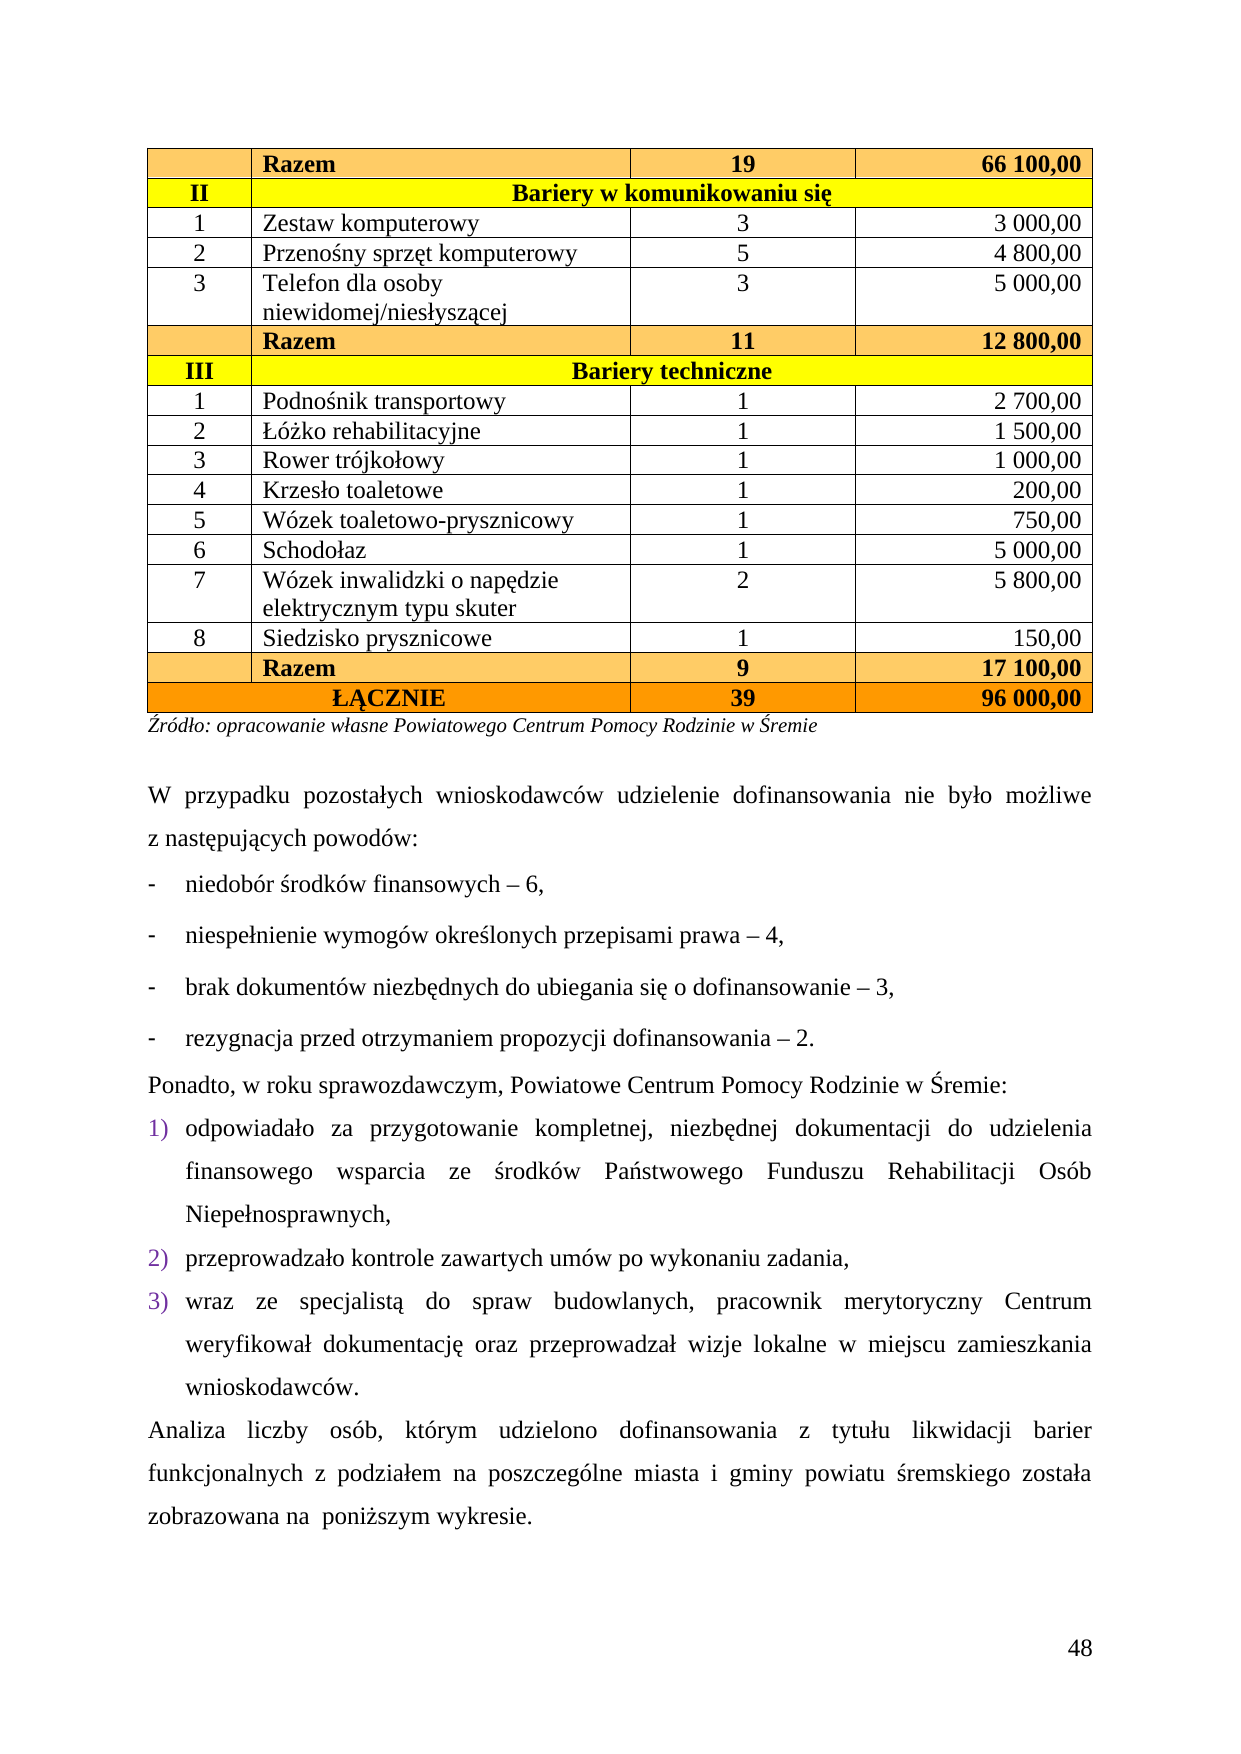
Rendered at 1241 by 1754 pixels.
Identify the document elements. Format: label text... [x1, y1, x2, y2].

list brak dokumentów niezbędnych do ubiegania się o dofinansowanie – 3, [148, 968, 1093, 1002]
table_cell 1 [631, 446, 855, 474]
table_cell Zestaw komputerowy [252, 208, 630, 237]
table_cell 750,00 [856, 505, 1092, 534]
table_cell Bariery w komunikowaniu się [252, 179, 1092, 207]
table_cell III [148, 356, 251, 385]
table_cell Łóżko rehabilitacyjne [252, 416, 630, 444]
table_cell 7 [148, 565, 251, 622]
table_cell Wózek inwalidzki o napędzie elektrycznym typu skuter [252, 565, 630, 622]
table_cell 19 [631, 149, 855, 177]
table_cell 3 [148, 268, 251, 325]
table_cell 5 [631, 238, 855, 267]
list wraz ze specjalistą do spraw budowlanych, pracownik merytoryczny Centrum weryfikował dokumentację oraz przeprowadzał wizje lokalne w miejscu zamieszkania wnioskodawców. [148, 1286, 1093, 1401]
table_cell 1 500,00 [856, 416, 1092, 444]
table_cell ŁĄCZNIE [148, 683, 630, 712]
table_cell 1 [631, 416, 855, 444]
table_cell 1 [631, 505, 855, 534]
table_cell 66 100,00 [856, 149, 1092, 177]
table_cell 1 [631, 623, 855, 652]
table_cell 3 [148, 446, 251, 474]
table_cell 4 [148, 475, 251, 504]
table_cell 5 [148, 505, 251, 534]
table_cell [148, 326, 251, 355]
table_cell 12 800,00 [856, 326, 1092, 355]
text Źródło: opracowanie własne Powiatowego Centrum Pomocy Rodzinie w Śremie [148, 713, 1093, 737]
table_cell 1 000,00 [856, 446, 1092, 474]
text Ponadto, w roku sprawozdawczym, Powiatowe Centrum Pomocy Rodzinie w Śremie: [148, 1070, 1093, 1099]
table_cell 5 000,00 [856, 268, 1092, 325]
table_cell 11 [631, 326, 855, 355]
table_cell 2 [148, 416, 251, 444]
table_cell 96 000,00 [856, 683, 1092, 712]
table_cell 2 [631, 565, 855, 622]
list rezygnacja przed otrzymaniem propozycji dofinansowania – 2. [148, 1019, 1093, 1053]
table_cell 6 [148, 535, 251, 564]
table_cell Schodołaz [252, 535, 630, 564]
table_cell 4 800,00 [856, 238, 1092, 267]
text Analiza liczby osób, którym udzielono dofinansowania z tytułu likwidacji barier funkcjonalnych z podziałem na poszczególne miasta i gminy powiatu śremskiego została zobrazowana na poniższym wykresie. [148, 1415, 1093, 1530]
table_cell 1 [148, 208, 251, 237]
list odpowiadało za przygotowanie kompletnej, niezbędnej dokumentacji do udzielenia finansowego wsparcia ze środków Państwowego Funduszu Rehabilitacji Osób Niepełnosprawnych, [148, 1113, 1093, 1228]
table_cell 5 000,00 [856, 535, 1092, 564]
table_cell Bariery techniczne [252, 356, 1092, 385]
table_cell Telefon dla osoby niewidomej/niesłyszącej [252, 268, 630, 325]
list niedobór środków finansowych – 6, [148, 866, 1093, 900]
table_cell Razem [252, 653, 630, 682]
list niespełnienie wymogów określonych przepisami prawa – 4, [148, 917, 1093, 951]
table_cell Przenośny sprzęt komputerowy [252, 238, 630, 267]
table_cell 150,00 [856, 623, 1092, 652]
table_cell 200,00 [856, 475, 1092, 504]
table_cell 2 [148, 238, 251, 267]
table_cell Krzesło toaletowe [252, 475, 630, 504]
table_cell Razem [252, 326, 630, 355]
table_cell Razem [252, 149, 630, 177]
list przeprowadzało kontrole zawartych umów po wykonaniu zadania, [148, 1243, 1093, 1271]
table_cell 3 [631, 208, 855, 237]
text W przypadku pozostałych wnioskodawców udzielenie dofinansowania nie było możliwe z następujących powodów: [148, 780, 1093, 852]
table_cell [148, 653, 251, 682]
table_cell 3 000,00 [856, 208, 1092, 237]
table_cell 1 [631, 535, 855, 564]
table_cell Podnośnik transportowy [252, 386, 630, 415]
table_cell Wózek toaletowo-prysznicowy [252, 505, 630, 534]
table_cell 5 800,00 [856, 565, 1092, 622]
table_cell 1 [148, 386, 251, 415]
table_cell 2 700,00 [856, 386, 1092, 415]
table_cell Rower trójkołowy [252, 446, 630, 474]
table_cell 39 [631, 683, 855, 712]
table_cell 17 100,00 [856, 653, 1092, 682]
table_cell 8 [148, 623, 251, 652]
table_cell 9 [631, 653, 855, 682]
table_cell 1 [631, 475, 855, 504]
table_cell [148, 149, 251, 177]
table_cell II [148, 179, 251, 207]
table_cell 3 [631, 268, 855, 325]
table_cell 1 [631, 386, 855, 415]
table_cell Siedzisko prysznicowe [252, 623, 630, 652]
